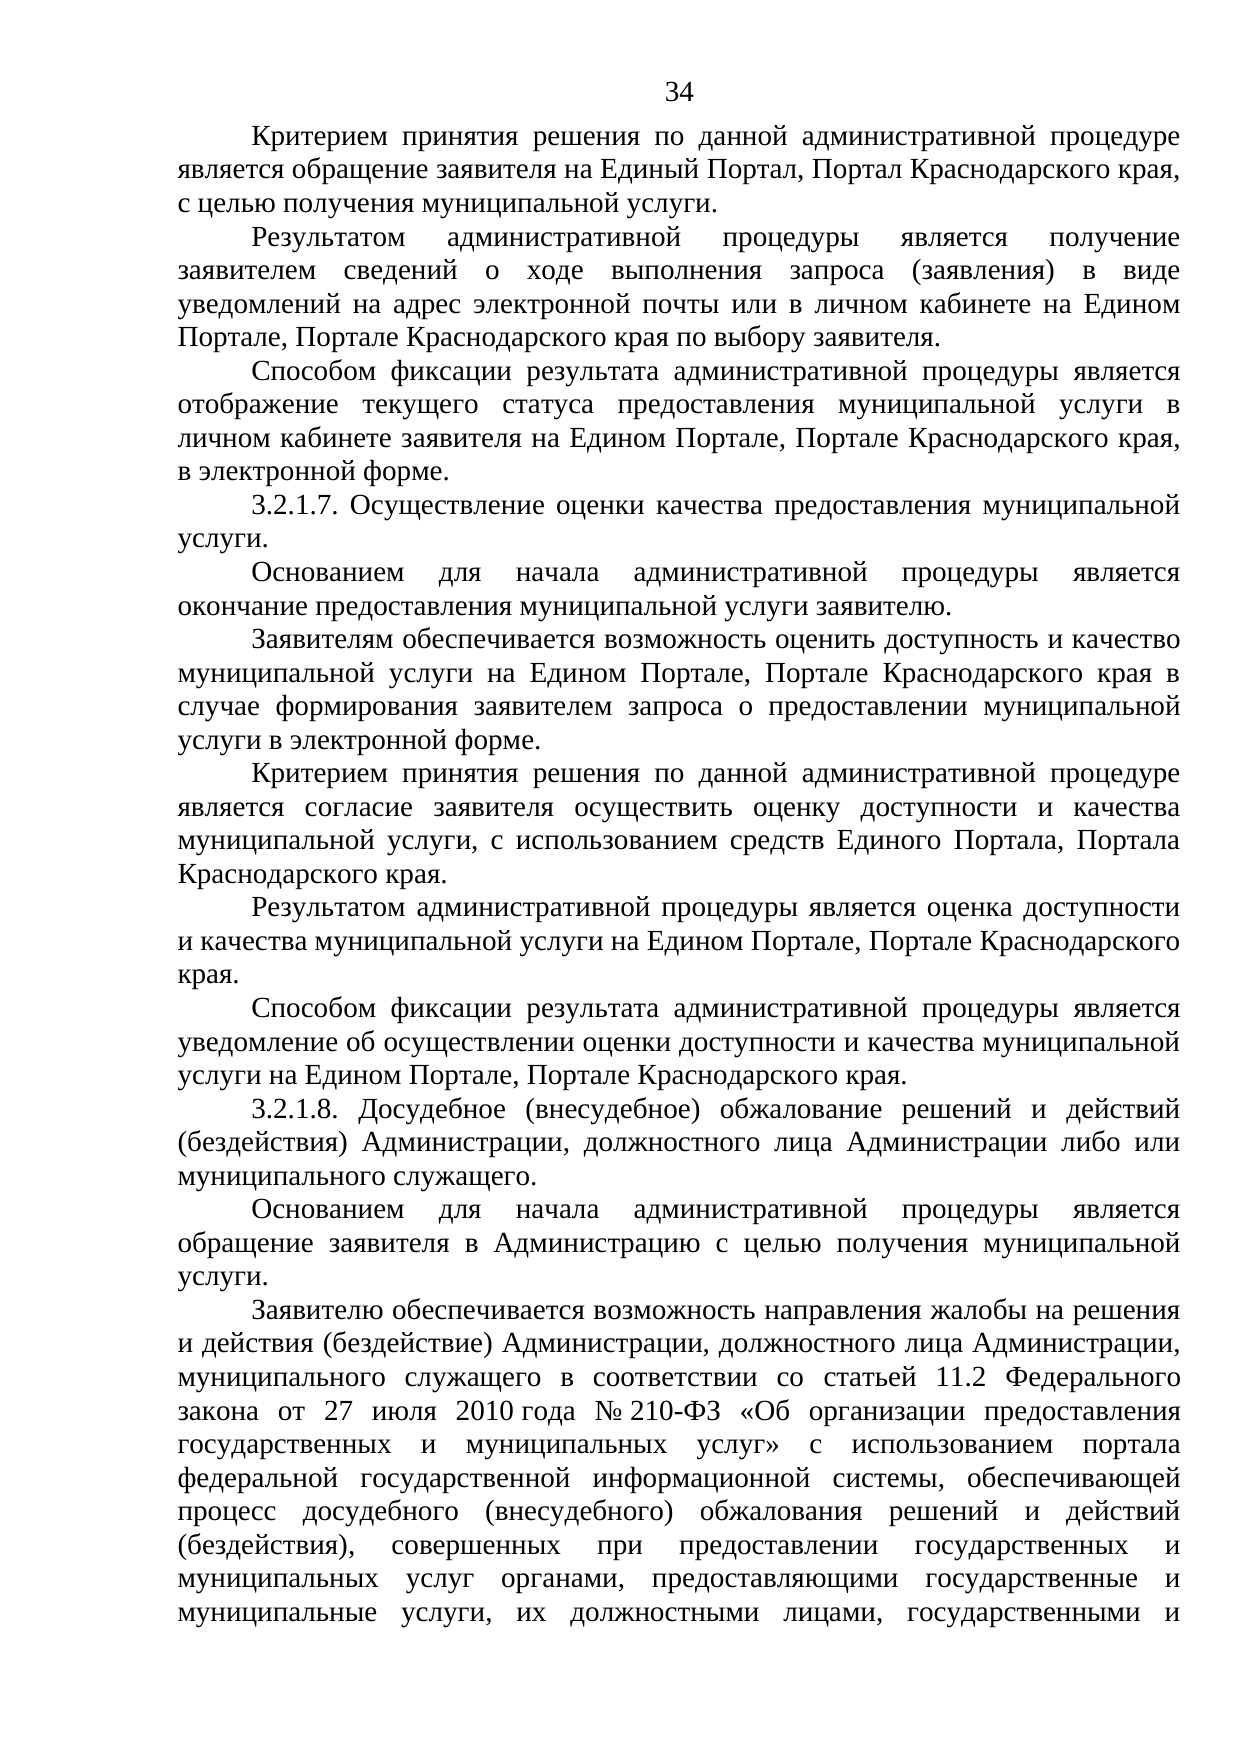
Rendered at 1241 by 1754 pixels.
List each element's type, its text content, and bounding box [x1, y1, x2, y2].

text 3.2.1.8. Досудебное (внесудебное) обжалование решений и действий (бездействия) Администрации, должностного лица Администрации либо или муниципального служащего. [177, 1091, 1181, 1191]
text Результатом административной процедуры является оценка доступности и качества муниципальной услуги на Едином Портале, Портале Краснодарского края. [177, 889, 1181, 990]
text Критерием принятия решения по данной административной процедуре является обращение заявителя на Единый Портал, Портал Краснодарского края, с целью получения муниципальной услуги. [177, 118, 1181, 219]
text Результатом административной процедуры является получение заявителем сведений о ходе выполнения запроса (заявления) в виде уведомлений на адрес электронной почты или в личном кабинете на Едином Портале, Портале Краснодарского края по выбору заявителя. [177, 219, 1181, 353]
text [177, 1292, 1181, 1627]
text Основанием для начала административной процедуры является окончание предоставления муниципальной услуги заявителю. [177, 554, 1181, 621]
text Основанием для начала административной процедуры является обращение заявителя в Администрацию с целью получения муниципальной услуги. [177, 1191, 1181, 1292]
text Заявителям обеспечивается возможность оценить доступность и качество муниципальной услуги на Едином Портале, Портале Краснодарского края в случае формирования заявителем запроса о предоставлении муниципальной услуги в электронной форме. [177, 621, 1181, 755]
text Критерием принятия решения по данной административной процедуре является согласие заявителя осуществить оценку доступности и качества муниципальной услуги, с использованием средств Единого Портала, Портала Краснодарского края. [177, 755, 1181, 889]
text Способом фиксации результата административной процедуры является отображение текущего статуса предоставления муниципальной услуги в личном кабинете заявителя на Едином Портале, Портале Краснодарского края, в электронной форме. [177, 353, 1181, 487]
text 3.2.1.7. Осуществление оценки качества предоставления муниципальной услуги. [177, 487, 1181, 554]
text Способом фиксации результата административной процедуры является уведомление об осуществлении оценки доступности и качества муниципальной услуги на Едином Портале, Портале Краснодарского края. [177, 990, 1181, 1091]
